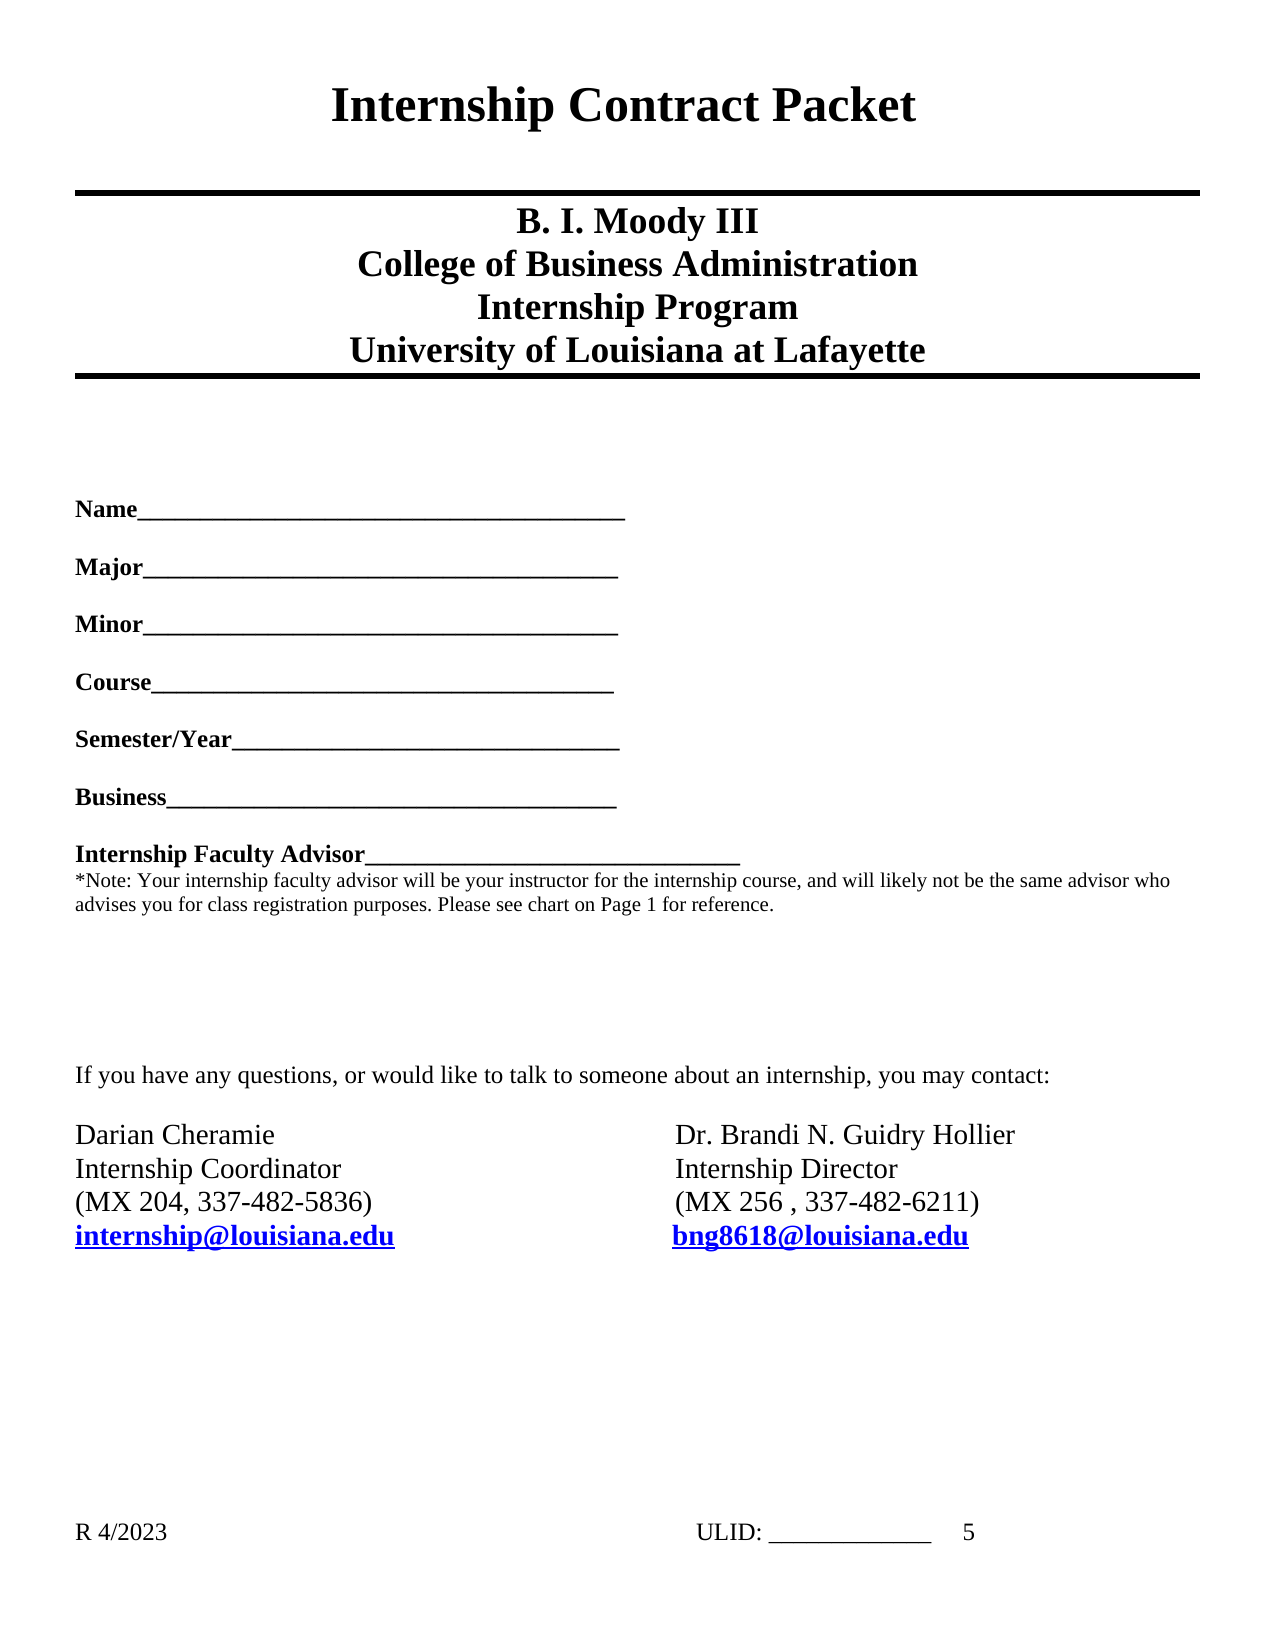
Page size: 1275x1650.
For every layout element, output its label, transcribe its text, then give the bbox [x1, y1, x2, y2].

title Semester/Year_______________________________ [75, 724, 1200, 753]
title Course_____________________________________ [75, 667, 1200, 695]
title Name_______________________________________ [75, 494, 1200, 523]
title University of Louisiana at Lafayette [75, 328, 1200, 373]
text *Note: Your internship faculty advisor will be your instructor for the internship course, and will likely not be the same advisor who advises you for class registration purposes. Please see chart on Page 1 for reference. [75, 868, 1200, 916]
title If you have any questions, or would like to talk to someone about an internship, you may contact: [75, 1060, 1200, 1088]
text Internship Contract Packet [47, 75, 1200, 132]
title Major______________________________________ [75, 552, 1200, 580]
title Business____________________________________ [75, 782, 1200, 810]
title Darian Cheramie Dr. Brandi N. Guidry Hollier [75, 1117, 1200, 1151]
title Minor______________________________________ [75, 609, 1200, 638]
title Internship Coordinator Internship Director [75, 1151, 1200, 1184]
title Internship Program [75, 284, 1200, 328]
title College of Business Administration [75, 241, 1200, 284]
title internship@louisiana.edu bng8618@louisiana.edu [75, 1218, 1200, 1251]
title B. I. Moody III [75, 196, 1200, 241]
title Internship Faculty Advisor______________________________ [75, 839, 1200, 868]
text (MX 204, 337-482-5836) (MX 256 , 337-482-6211) [75, 1184, 1200, 1218]
